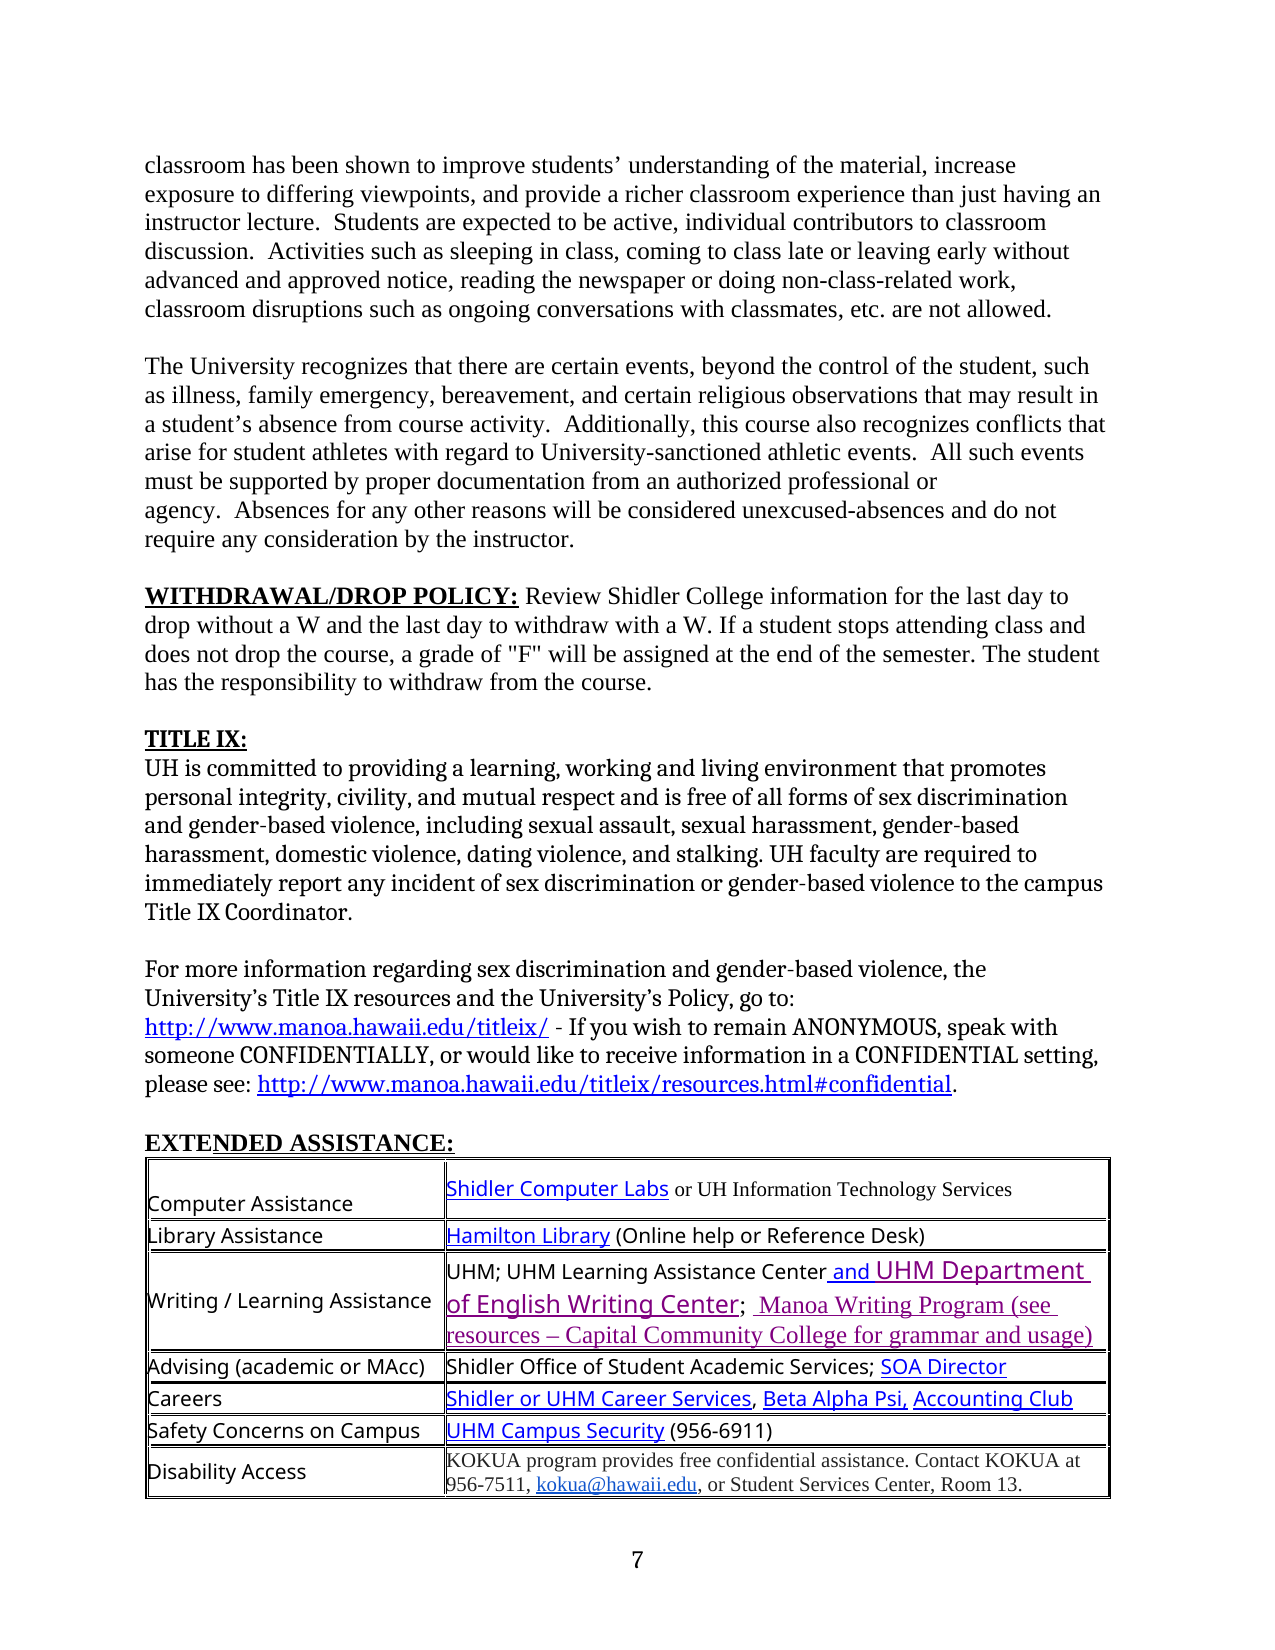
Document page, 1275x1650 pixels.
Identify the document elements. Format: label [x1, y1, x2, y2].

table_header [144, 150, 1109, 1499]
